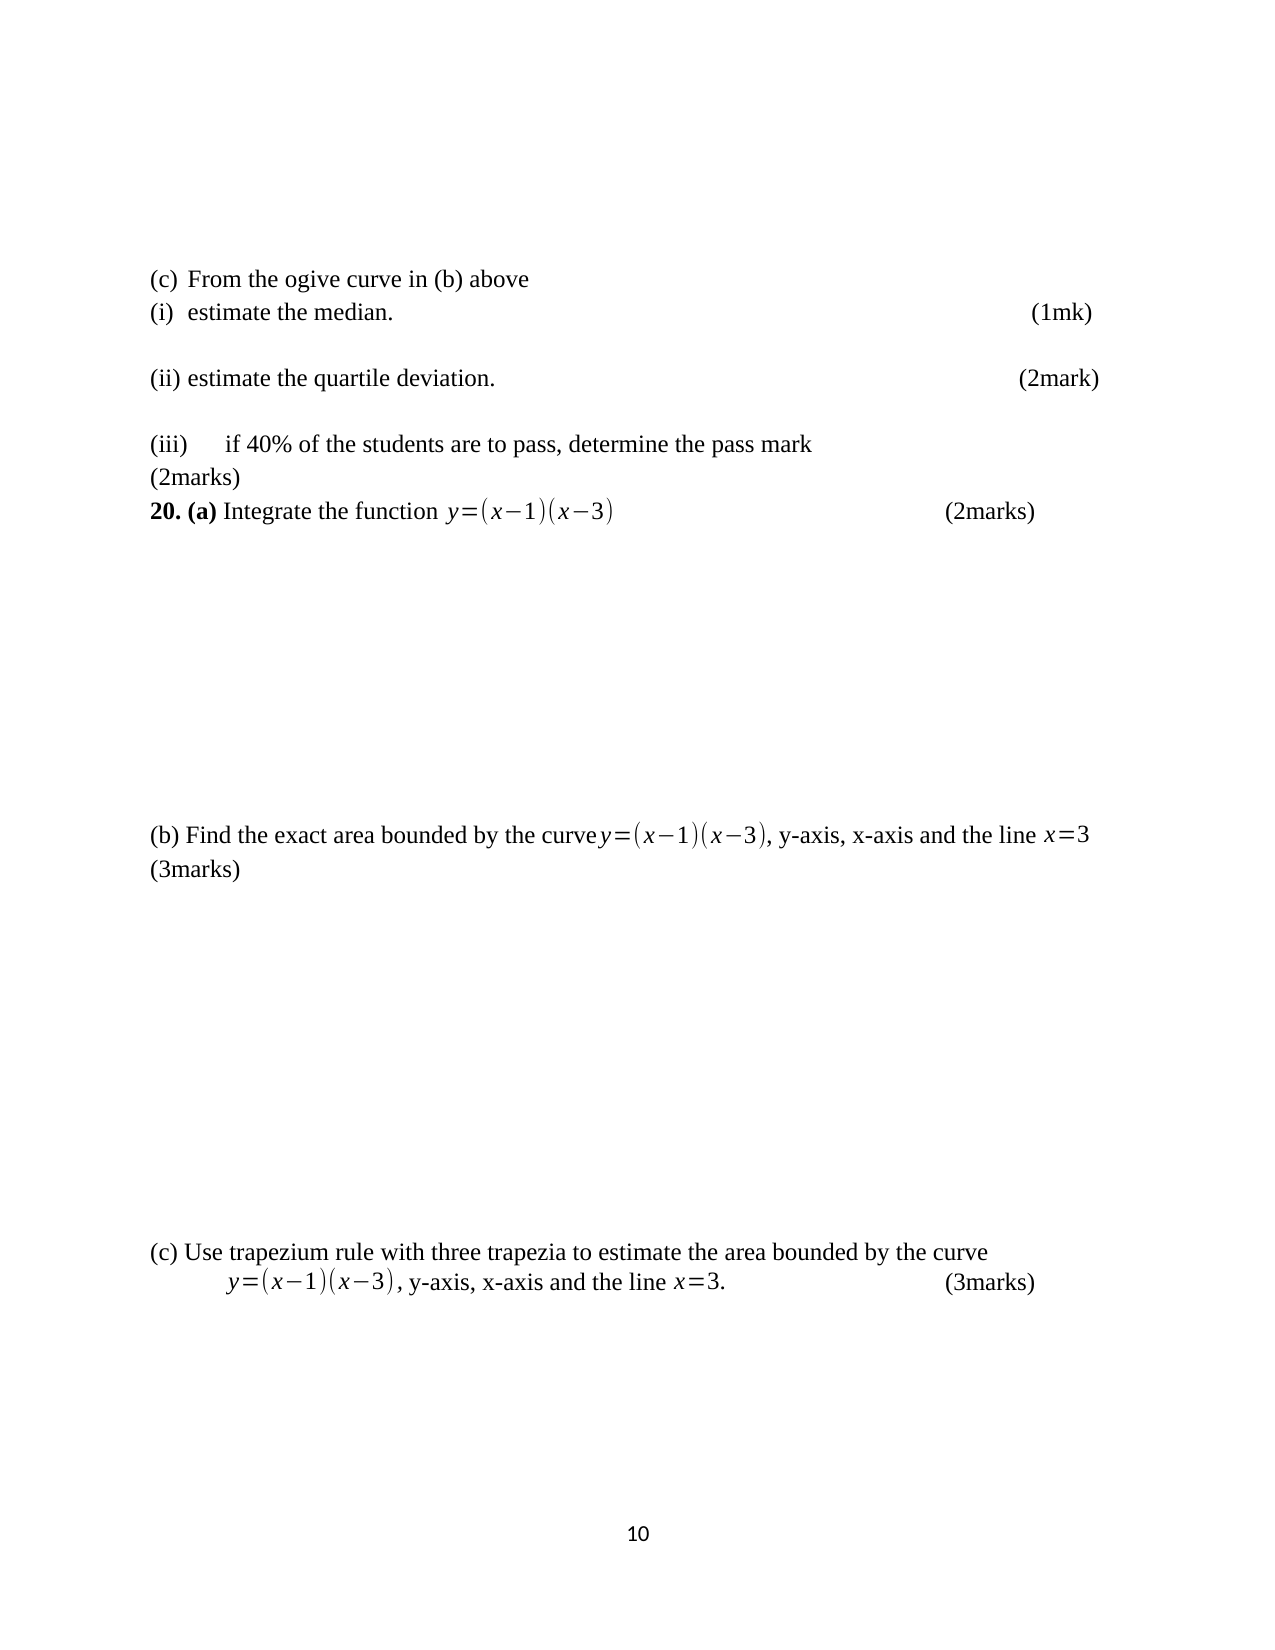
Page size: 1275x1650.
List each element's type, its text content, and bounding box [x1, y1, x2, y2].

list if 40% of the students are to pass, determine the pass mark (2marks) [150, 429, 1125, 491]
list estimate the median. (1mk) [150, 297, 1125, 326]
list (b) Find the exact area bounded by the curve, y-axis, x-axis and the line (3marks) [150, 820, 1125, 883]
list (a) Integrate the function (2marks) [150, 496, 1125, 526]
text (c) Use trapezium rule with three trapezia to estimate the area bounded by the curve [150, 1237, 1125, 1266]
list estimate the quartile deviation. (2mark) [150, 363, 1125, 392]
text y-axis, x-axis and the line (3marks) [150, 1266, 1125, 1296]
list From the ogive curve in (b) above [150, 264, 1125, 293]
